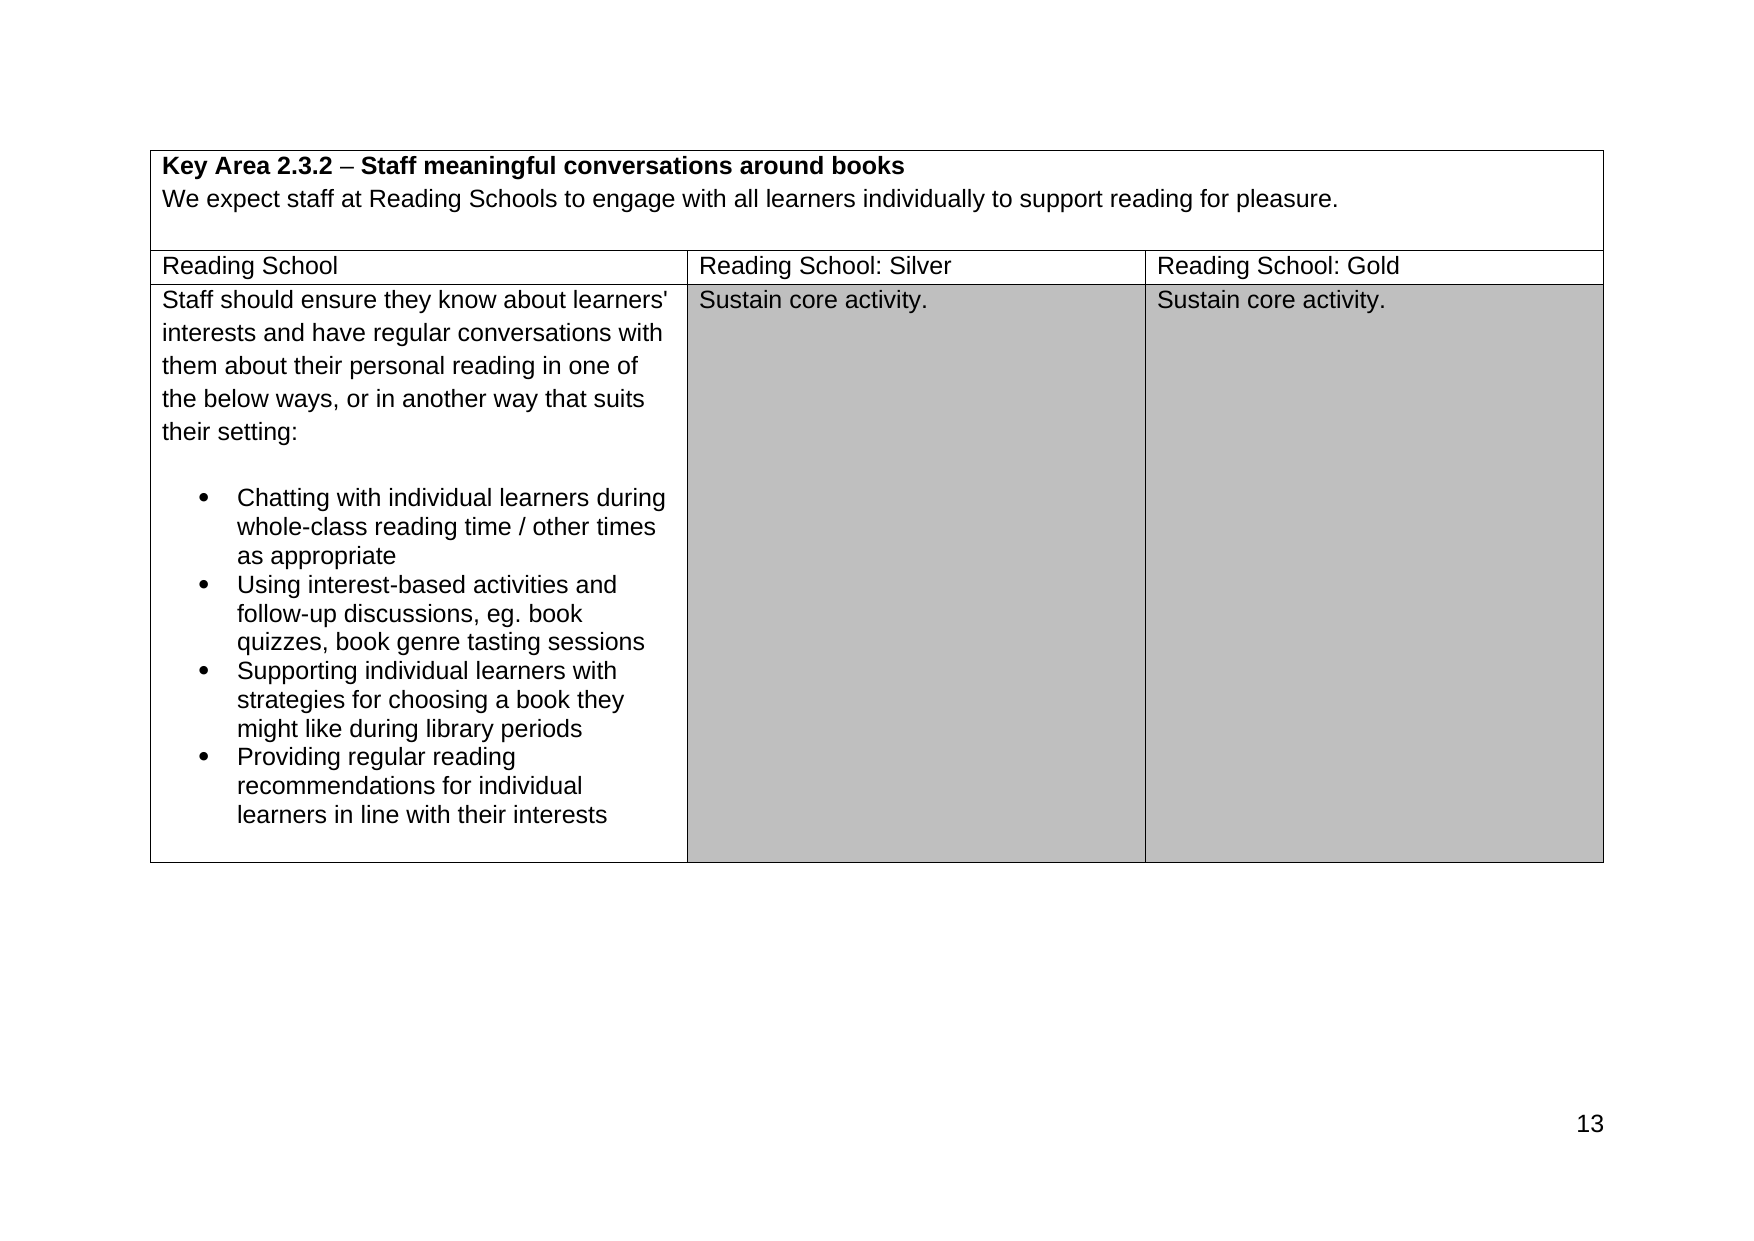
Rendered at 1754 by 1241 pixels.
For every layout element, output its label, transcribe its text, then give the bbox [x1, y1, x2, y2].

table_cell Sustain core activity. [1146, 285, 1603, 862]
table_cell Reading School [151, 251, 687, 284]
table_header Key Area 2.3.2 – Staff meaningful conversations around books We expect staff at Reading Schools to engage with all learners individually to support reading for pleasure. [151, 151, 1603, 250]
table_cell Reading School: Gold [1146, 251, 1603, 284]
table_cell Sustain core activity. [688, 285, 1145, 862]
table_cell Reading School: Silver [688, 251, 1145, 284]
table_cell Staff should ensure they know about learners' interests and have regular conversations with them about their personal reading in one of the below ways, or in another way that suits their setting: Chatting with individual learners during whole-class reading time / other times as appropriate Using interest-based activities and follow-up discussions, eg. book quizzes, book genre tasting sessions Supporting individual learners with strategies for choosing a book they might like during library periods Providing regular reading recommendations for individual learners in line with their interests [151, 285, 687, 862]
